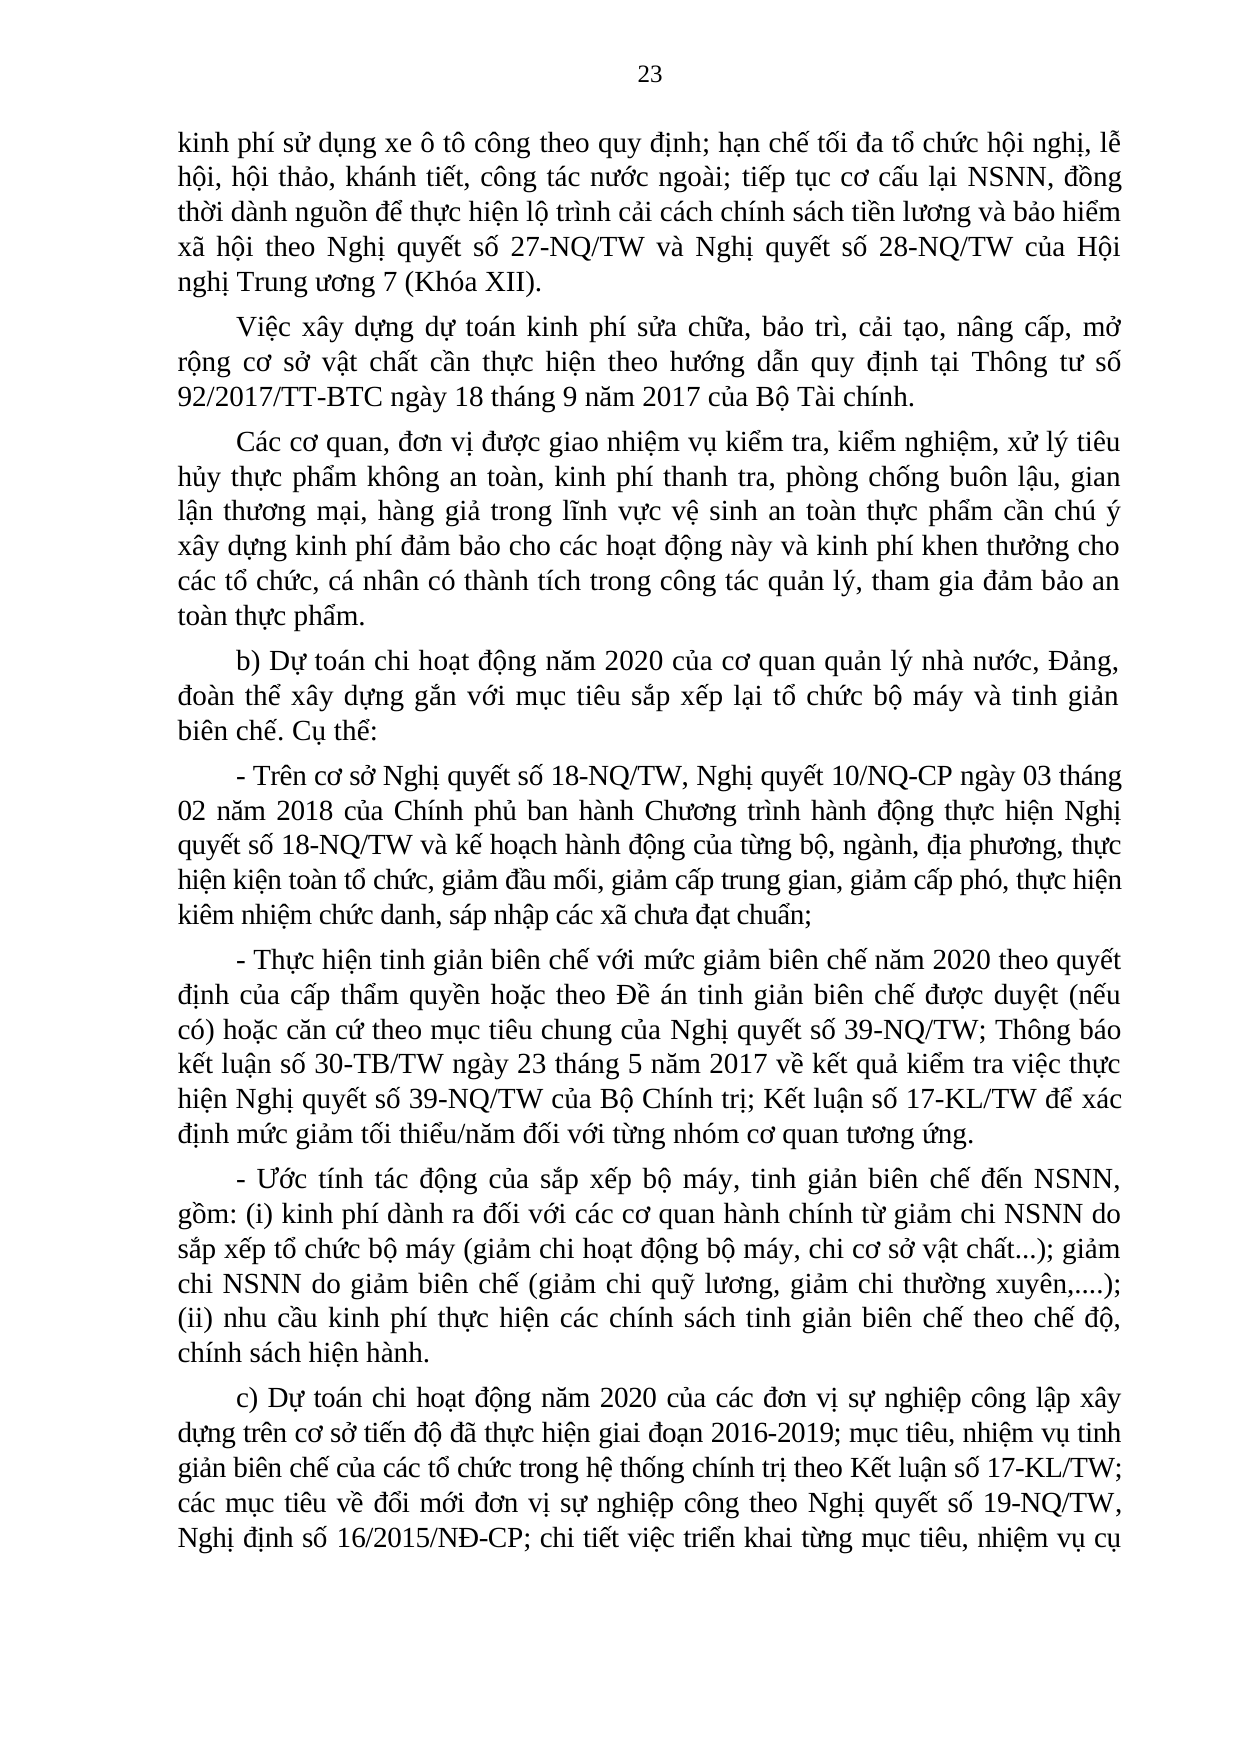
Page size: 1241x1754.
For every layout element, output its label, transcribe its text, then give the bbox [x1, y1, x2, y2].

text - Trên cơ sở Nghị quyết số 18-NQ/TW, Nghị quyết 10/NQ-CP ngày 03 tháng 02 năm 2018 của Chính phủ ban hành Chương trình hành động thực hiện Nghị quyết số 18-NQ/TW và kế hoạch hành động của từng bộ, ngành, địa phương, thực hiện kiện toàn tổ chức, giảm đầu mối, giảm cấp trung gian, giảm cấp phó, thực hiện kiêm nhiệm chức danh, sáp nhập các xã chưa đạt chuẩn; [177, 758, 1122, 931]
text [177, 125, 1122, 297]
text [177, 1381, 1122, 1520]
text - Ước tính tác động của sắp xếp bộ máy, tinh giản biên chế đến NSNN, gồm: (i) kinh phí dành ra đối với các cơ quan hành chính từ giảm chi NSNN do sắp xếp tổ chức bộ máy (giảm chi hoạt động bộ máy, chi cơ sở vật chất...); giảm chi NSNN do giảm biên chế (giảm chi quỹ lương, giảm chi thường xuyên,....); (ii) nhu cầu kinh phí thực hiện các chính sách tinh giản biên chế theo chế độ, chính sách hiện hành. [177, 1161, 1122, 1369]
text - Thực hiện tinh giản biên chế với mức giảm biên chế năm 2020 theo quyết định của cấp thẩm quyền hoặc theo Đề án tinh giản biên chế được duyệt (nếu có) hoặc căn cứ theo mục tiêu chung của Nghị quyết số 39-NQ/TW; Thông báo kết luận số 30-TB/TW ngày 23 tháng 5 năm 2017 về kết quả kiểm tra việc thực hiện Nghị quyết số 39-NQ/TW của Bộ Chính trị; Kết luận số 17-KL/TW để xác định mức giảm tối thiểu/năm đối với từng nhóm cơ quan tương ứng. [177, 942, 1122, 977]
text b) Dự toán chi hoạt động năm 2020 của cơ quan quản lý nhà nước, Đảng, đoàn thể xây dựng gắn với mục tiêu sắp xếp lại tổ chức bộ máy và tinh giản biên chế. Cụ thể: [177, 643, 1122, 746]
text Các cơ quan, đơn vị được giao nhiệm vụ kiểm tra, kiểm nghiệm, xử lý tiêu hủy thực phẩm không an toàn, kinh phí thanh tra, phòng chống buôn lậu, gian lận thương mại, hàng giả trong lĩnh vực vệ sinh an toàn thực phẩm cần chú ý xây dựng kinh phí đảm bảo cho các hoạt động này và kinh phí khen thưởng cho các tổ chức, cá nhân có thành tích trong công tác quản lý, tham gia đảm bảo an toàn thực phẩm. [177, 424, 1122, 631]
text - Thực hiện tinh giản biên chế với mức giảm biên chế năm 2020 theo quyết định của cấp thẩm quyền hoặc theo Đề án tinh giản biên chế được duyệt (nếu có) hoặc căn cứ theo mục tiêu chung của Nghị quyết số 39-NQ/TW; Thông báo kết luận số 30-TB/TW ngày 23 tháng 5 năm 2017 về kết quả kiểm tra việc thực hiện Nghị quyết số 39-NQ/TW của Bộ Chính trị; Kết luận số 17-KL/TW để xác định mức giảm tối thiểu/năm đối với từng nhóm cơ quan tương ứng. [177, 1011, 1122, 1150]
text Việc xây dựng dự toán kinh phí sửa chữa, bảo trì, cải tạo, nâng cấp, mở rộng cơ sở vật chất cần thực hiện theo hướng dẫn quy định tại Thông tư số 92/2017/TT-BTC ngày 18 tháng 9 năm 2017 của Bộ Tài chính. [177, 309, 1122, 412]
